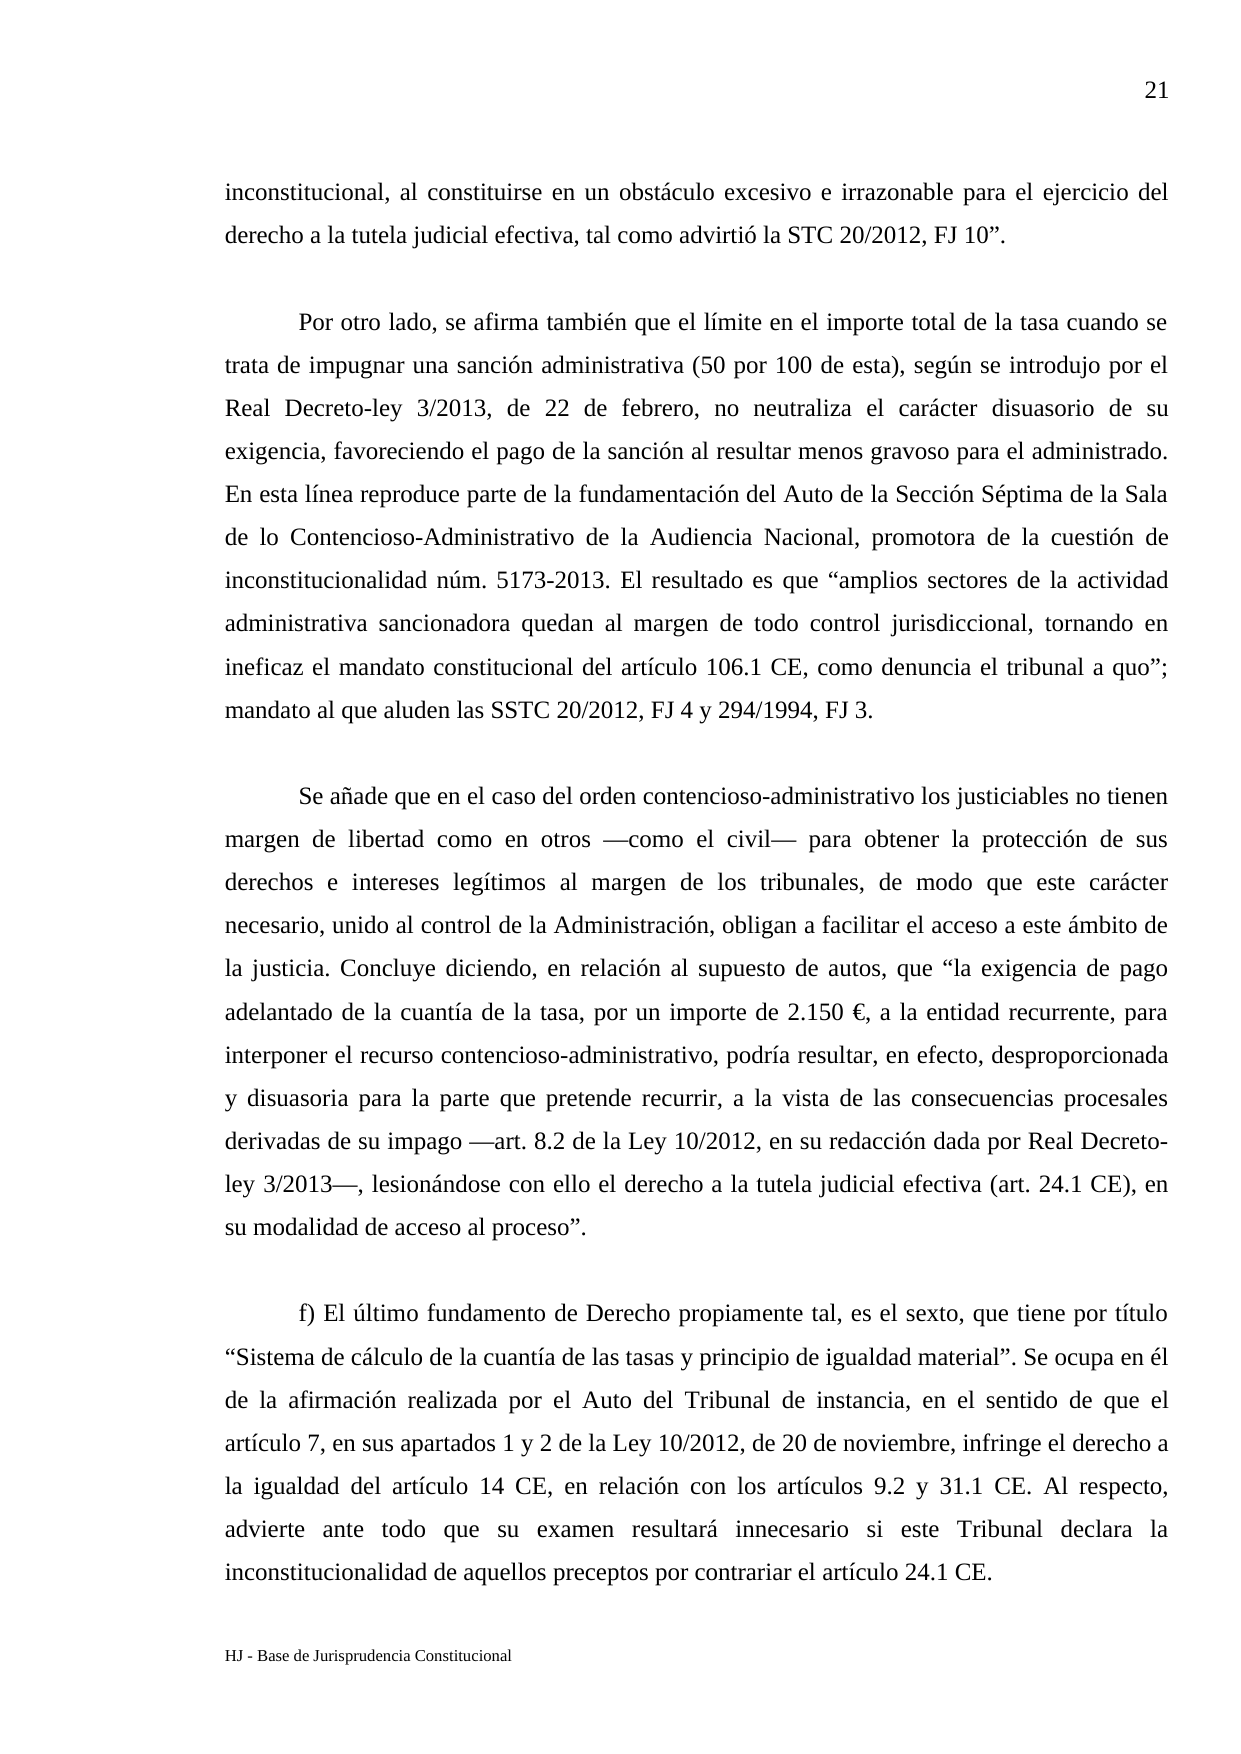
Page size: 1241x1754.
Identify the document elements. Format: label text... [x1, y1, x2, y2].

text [224, 177, 1169, 249]
text Se añade que en el caso del orden contencioso-administrativo los justiciables no tienen margen de libertad como en otros —como el civil— para obtener la protección de sus derechos e intereses legítimos al margen de los tribunales, de modo que este carácter necesario, unido al control de la Administración, obligan a facilitar el acceso a este ámbito de la justicia. Concluye diciendo, en relación al supuesto de autos, que “la exigencia de pago adelantado de la cuantía de la tasa, por un importe de 2.150 €, a la entidad recurrente, para interponer el recurso contencioso-administrativo, podría resultar, en efecto, desproporcionada y disuasoria para la parte que pretende recurrir, a la vista de las consecuencias procesales derivadas de su impago —art. 8.2 de la Ley 10/2012, en su redacción dada por Real Decreto-ley 3/2013—, lesionándose con ello el derecho a la tutela judicial efectiva (art. 24.1 CE), en su modalidad de acceso al proceso”. [224, 781, 1169, 1241]
text f) El último fundamento de Derecho propiamente tal, es el sexto, que tiene por título “Sistema de cálculo de la cuantía de las tasas y principio de igualdad material”. Se ocupa en él de la afirmación realizada por el Auto del Tribunal de instancia, en el sentido de que el artículo 7, en sus apartados 1 y 2 de la Ley 10/2012, de 20 de noviembre, infringe el derecho a la igualdad del artículo 14 CE, en relación con los artículos 9.2 y 31.1 CE. Al respecto, advierte ante todo que su examen resultará innecesario si este Tribunal declara la inconstitucionalidad de aquellos preceptos por contrariar el artículo 24.1 CE. [224, 1298, 1169, 1586]
text Por otro lado, se afirma también que el límite en el importe total de la tasa cuando se trata de impugnar una sanción administrativa (50 por 100 de esta), según se introdujo por el Real Decreto-ley 3/2013, de 22 de febrero, no neutraliza el carácter disuasorio de su exigencia, favoreciendo el pago de la sanción al resultar menos gravoso para el administrado. En esta línea reproduce parte de la fundamentación del Auto de la Sección Séptima de la Sala de lo Contencioso-Administrativo de la Audiencia Nacional, promotora de la cuestión de inconstitucionalidad núm. 5173-2013. El resultado es que “amplios sectores de la actividad administrativa sancionadora quedan al margen de todo control jurisdiccional, tornando en ineficaz el mandato constitucional del artículo 106.1 CE, como denuncia el tribunal a quo”; mandato al que aluden las SSTC 20/2012, FJ 4 y 294/1994, FJ 3. [224, 307, 1169, 723]
